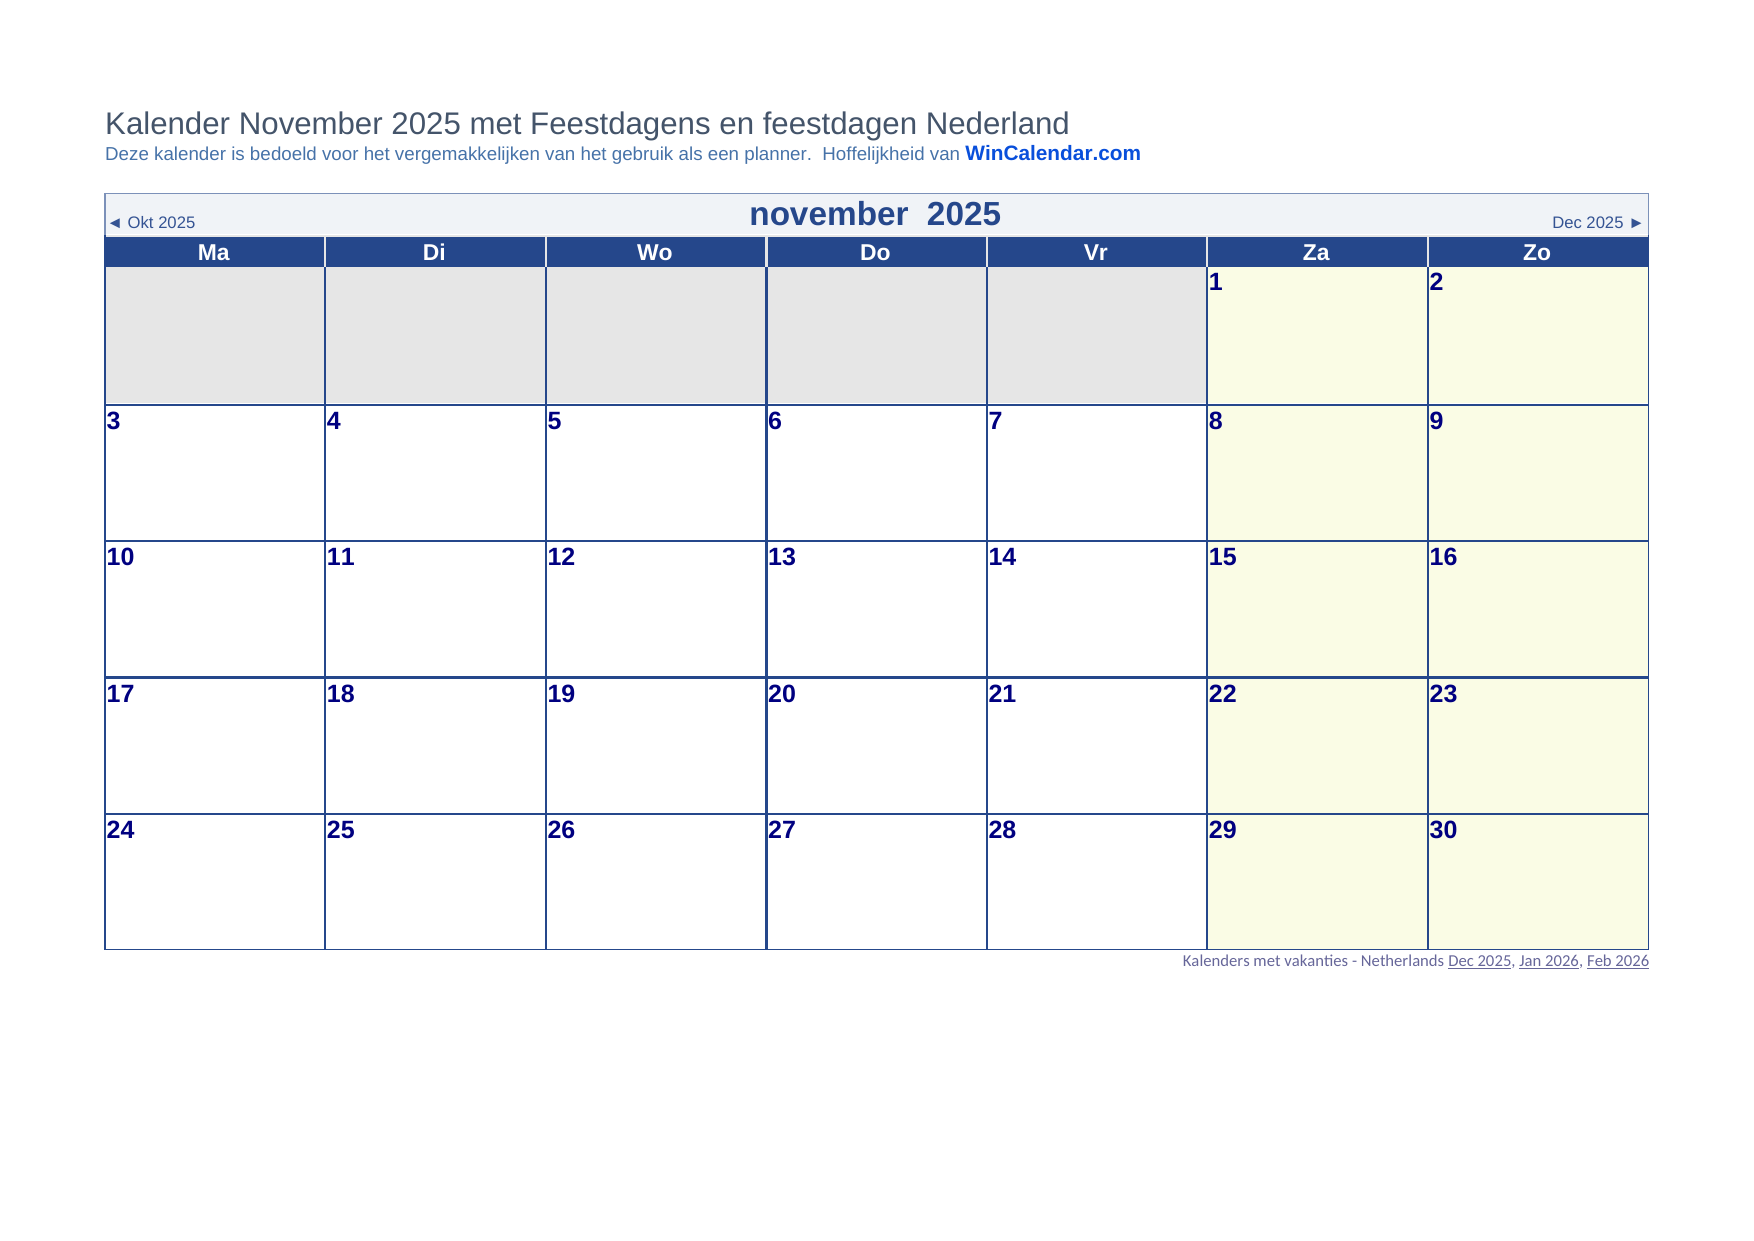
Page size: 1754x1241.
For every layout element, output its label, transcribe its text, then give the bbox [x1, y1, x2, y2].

table_cell Vr [988, 237, 1206, 267]
table_cell [768, 267, 986, 403]
table_cell 15 [1208, 542, 1427, 676]
table_cell Za [1208, 237, 1427, 267]
table_cell 26 [547, 815, 765, 949]
table_cell 14 [988, 542, 1206, 676]
table_cell 12 [547, 542, 765, 676]
table_cell 13 [768, 542, 986, 676]
table_cell 22 [1208, 679, 1427, 813]
table_cell 7 [988, 406, 1206, 540]
table_cell 16 [1429, 542, 1648, 676]
table_cell 28 [988, 815, 1206, 949]
table_cell 17 [106, 679, 324, 813]
table_cell 30 [1429, 815, 1648, 949]
table_cell 25 [326, 815, 545, 949]
table_cell 2 [1429, 267, 1648, 403]
table_cell 10 [106, 542, 324, 676]
table_cell 21 [988, 679, 1206, 813]
table_cell [106, 267, 324, 403]
table_cell Wo [547, 237, 765, 267]
table_cell [988, 267, 1206, 403]
table_cell Ma [106, 237, 324, 267]
table_cell 27 [768, 815, 986, 949]
table_cell 24 [106, 815, 324, 949]
table_cell Di [326, 237, 545, 267]
text Kalenders met vakanties - Netherlands Dec 2025, Jan 2026, Feb 2026 [105, 950, 1649, 971]
table_cell [326, 267, 545, 403]
table_cell Zo [1429, 237, 1648, 267]
table_cell 8 [1208, 406, 1427, 540]
table_cell 11 [326, 542, 545, 676]
table_cell Do [768, 237, 986, 267]
table_cell [547, 267, 765, 403]
text Kalender November 2025 met Feestdagens en feestdagen Nederland Deze kalender is bedoeld voor het vergemakkelijken van het gebruik als een planner. Hoffelijkheid van WinCalendar.com [105, 105, 1649, 193]
table_cell 6 [768, 406, 986, 540]
table_cell 3 [106, 406, 324, 540]
table_cell 5 [547, 406, 765, 540]
table_cell 18 [326, 679, 545, 813]
table_cell 20 [768, 679, 986, 813]
table_header november 2025 [325, 194, 1428, 234]
table_cell 4 [326, 406, 545, 540]
table_cell 29 [1208, 815, 1427, 949]
table_cell 1 [1208, 267, 1427, 403]
table_cell 19 [547, 679, 765, 813]
table_header ◄ Okt 2025 [106, 194, 325, 234]
table_header Dec 2025 ► [1428, 194, 1648, 234]
table_cell 23 [1429, 679, 1648, 813]
table_cell 9 [1429, 406, 1648, 540]
